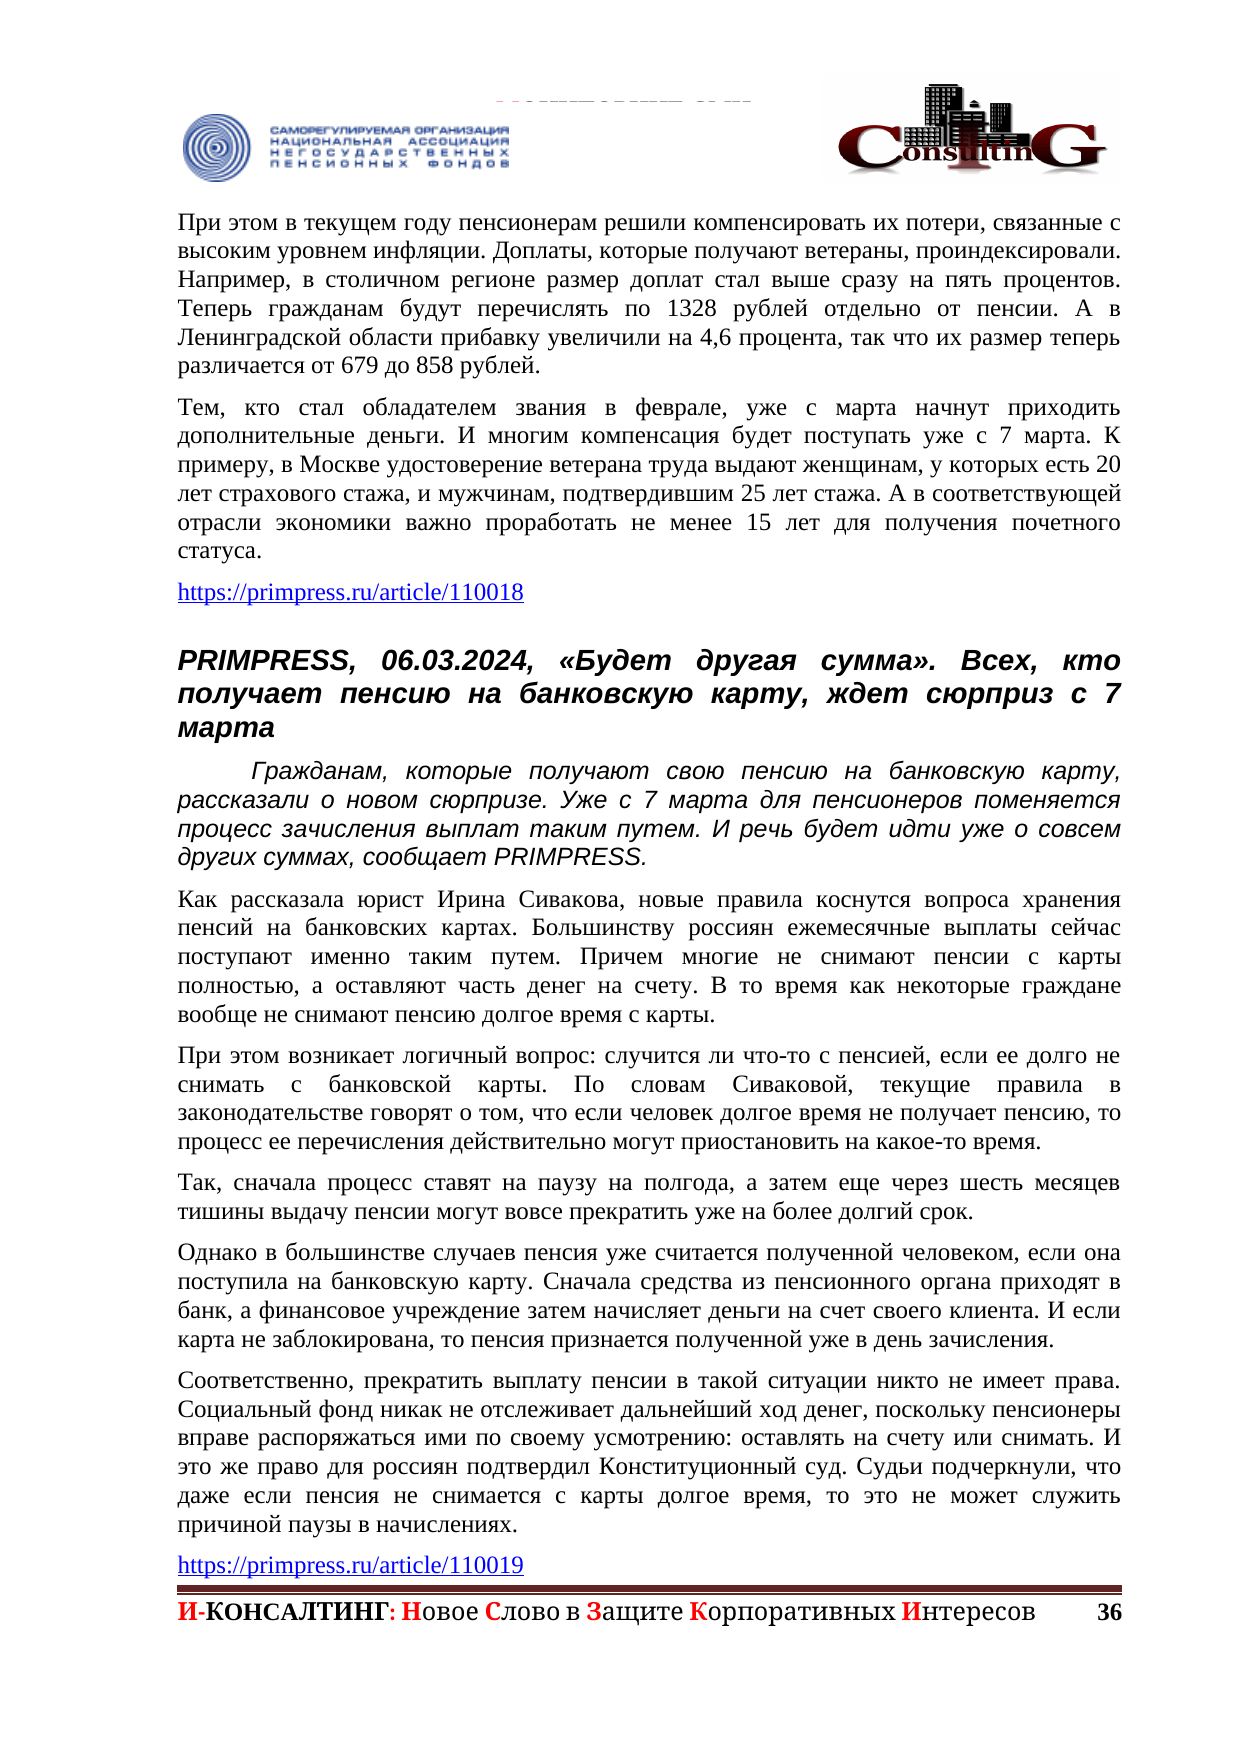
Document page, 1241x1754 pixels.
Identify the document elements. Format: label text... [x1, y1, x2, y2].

subtitle Гражданам, которые получают свою пенсию на банковскую карту, рассказали о новом сюрпризе. Уже с 7 марта для пенсионеров поменяется процесс зачисления выплат таким путем. И речь будет идти уже о совсем других суммах, сообщает PRIMPRESS. [177, 756, 1122, 871]
picture [183, 114, 509, 182]
text Как рассказала юрист Ирина Сивакова, новые правила коснутся вопроса хранения пенсий на банковских картах. Большинству россиян ежемесячные выплаты сейчас поступают именно таким путем. Причем многие не снимают пенсии с карты полностью, а оставляют часть денег на счету. В то время как некоторые граждане вообще не снимают пенсию долгое время с карты. [177, 884, 1122, 1027]
text https://primpress.ru/article/110019 [177, 1550, 1122, 1579]
picture [821, 73, 1122, 182]
text Однако в большинстве случаев пенсия уже считается полученной человеком, если она поступила на банковскую карту. Сначала средства из пенсионного органа приходят в банк, а финансовое учреждение затем начисляет деньги на счет своего клиента. И если карта не заблокирована, то пенсия признается полученной уже в день зачисления. [177, 1237, 1122, 1352]
text При этом возникает логичный вопрос: случится ли что-то с пенсией, если ее долго не снимать с банковской карты. По словам Сиваковой, текущие правила в законодательстве говорят о том, что если человек долгое время не получает пенсию, то процесс ее перечисления действительно могут приостановить на какое-то время. [177, 1040, 1122, 1155]
text Так, сначала процесс ставят на паузу на полгода, а затем еще через шесть месяцев тишины выдачу пенсии могут вовсе прекратить уже на более долгий срок. [177, 1167, 1122, 1225]
subtitle PRIMPRESS, 06.03.2024, «Будет другая сумма». Всех, кто получает пенсию на банковскую карту, ждет сюрприз с 7 марта [177, 643, 1122, 744]
text Соответственно, прекратить выплату пенсии в такой ситуации никто не имеет права. Социальный фонд никак не отслеживает дальнейший ход денег, поскольку пенсионеры вправе распоряжаться ими по своему усмотрению: оставлять на счету или снимать. И это же право для россиян подтвердил Конституционный суд. Судьи подчеркнули, что даже если пенсия не снимается с карты долгое время, то это не может служить причиной паузы в начислениях. [177, 1365, 1122, 1537]
text При этом в текущем году пенсионерам решили компенсировать их потери, связанные с высоким уровнем инфляции. Доплаты, которые получают ветераны, проиндексировали. Например, в столичном регионе размер доплат стал выше сразу на пять процентов. Теперь гражданам будут перечислять по 1328 рублей отдельно от пенсии. А в Ленинградской области прибавку увеличили на 4,6 процента, так что их размер теперь различается от 679 до 858 рублей. [177, 207, 1122, 379]
text https://primpress.ru/article/110018 [177, 577, 1122, 606]
text Тем, кто стал обладателем звания в феврале, уже с марта начнут приходить дополнительные деньги. И многим компенсация будет поступать уже с 7 марта. К примеру, в Москве удостоверение ветерана труда выдают женщинам, у которых есть 20 лет страхового стажа, и мужчинам, подтвердившим 25 лет стажа. А в соответствующей отрасли экономики важно проработать не менее 15 лет для получения почетного статуса. [177, 392, 1122, 564]
